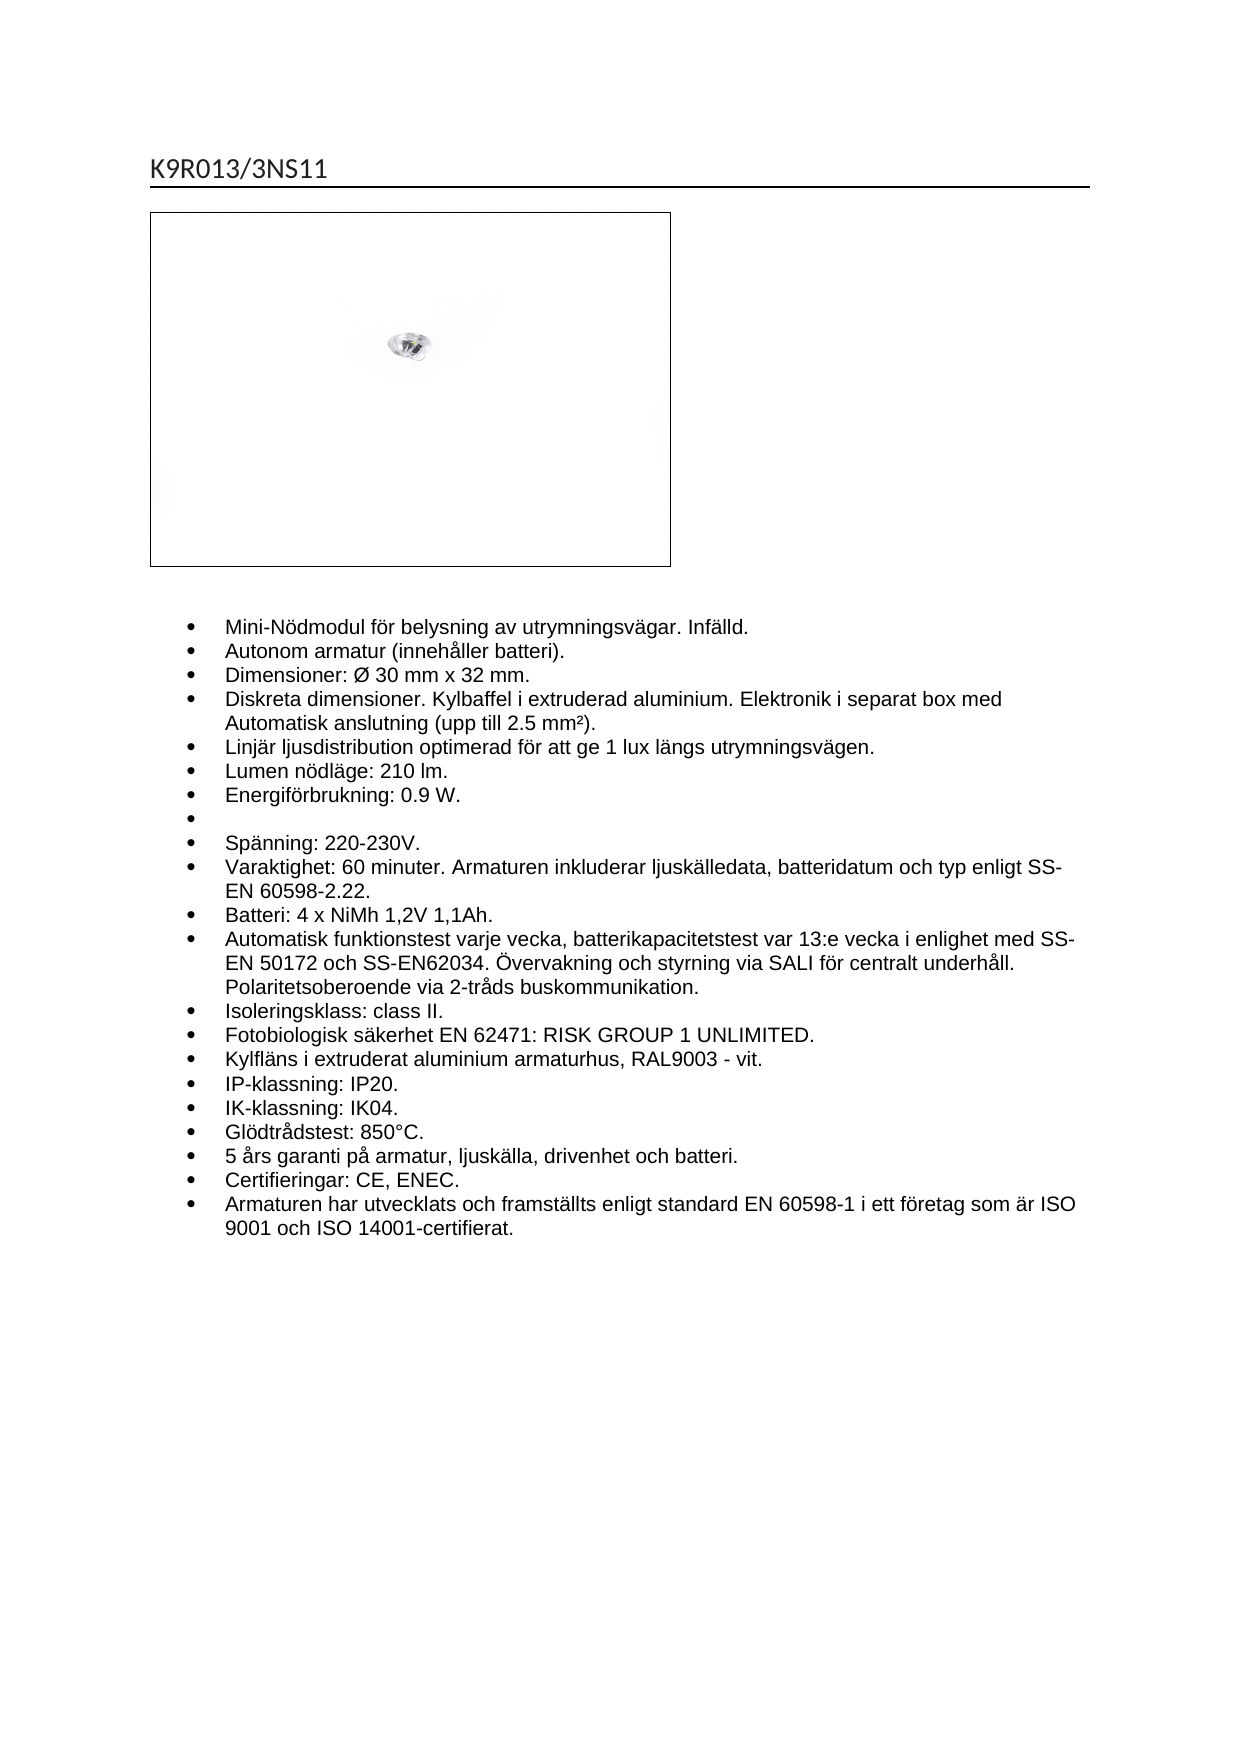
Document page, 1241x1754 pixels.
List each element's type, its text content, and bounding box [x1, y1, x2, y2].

list Varaktighet: 60 minuter. Armaturen inkluderar ljuskälledata, batteridatum och typ enligt SS-EN 60598-2.22. [187, 855, 1090, 903]
list Armaturen har utvecklats och framställts enligt standard EN 60598-1 i ett företag som är ISO 9001 och ISO 14001-certifierat. [187, 1192, 1090, 1240]
list Energiförbrukning: 0.9 W. [187, 783, 1090, 807]
list Linjär ljusdistribution optimerad för att ge 1 lux längs utrymningsvägen. [187, 735, 1090, 759]
picture [151, 213, 670, 566]
list Mini-Nödmodul för belysning av utrymningsvägar. Infälld. [187, 614, 1090, 639]
list Kylfläns i extruderat aluminium armaturhus, RAL9003 - vit. [187, 1047, 1090, 1071]
list Diskreta dimensioner. Kylbaffel i extruderad aluminium. Elektronik i separat box med Automatisk anslutning (upp till 2.5 mm²). [187, 687, 1090, 735]
list 5 års garanti på armatur, ljuskälla, drivenhet och batteri. [187, 1143, 1090, 1168]
list IK-klassning: IK04. [187, 1095, 1090, 1119]
list Automatisk funktionstest varje vecka, batterikapacitetstest var 13:e vecka i enlighet med SS-EN 50172 och SS-EN62034. Övervakning och styrning via SALI för centralt underhåll. Polaritetsoberoende via 2-tråds buskommunikation. [187, 927, 1090, 999]
list Certifieringar: CE, ENEC. [187, 1168, 1090, 1192]
list Glödtrådstest: 850°C. [187, 1119, 1090, 1143]
list IP-klassning: IP20. [187, 1071, 1090, 1095]
text K9R013/3NS11 [150, 150, 1090, 186]
list Fotobiologisk säkerhet EN 62471: RISK GROUP 1 UNLIMITED. [187, 1023, 1090, 1047]
list Spänning: 220-230V. [187, 831, 1090, 855]
list Autonom armatur (innehåller batteri). [187, 639, 1090, 663]
list Batteri: 4 x NiMh 1,2V 1,1Ah. [187, 903, 1090, 927]
list Lumen nödläge: 210 lm. [187, 759, 1090, 783]
list Isoleringsklass: class II. [187, 999, 1090, 1023]
list Dimensioner: Ø 30 mm x 32 mm. [187, 663, 1090, 687]
